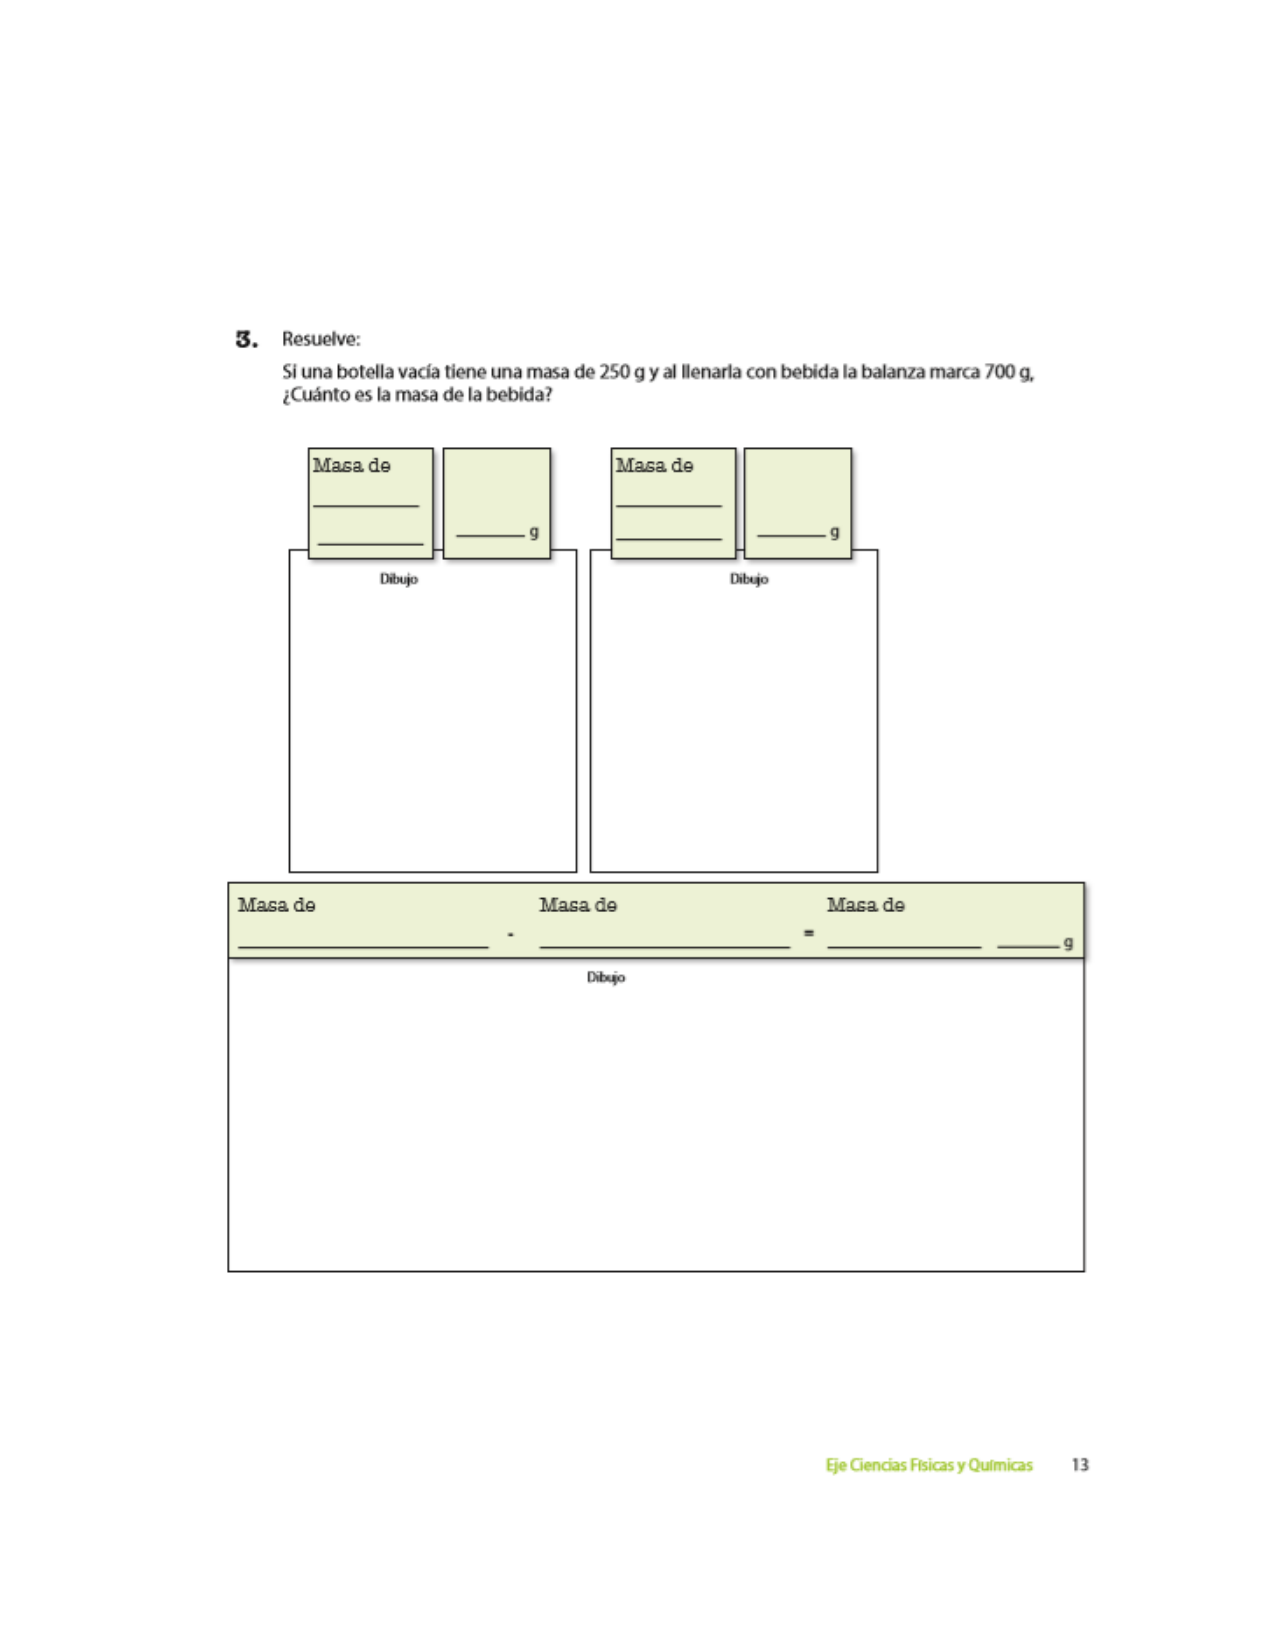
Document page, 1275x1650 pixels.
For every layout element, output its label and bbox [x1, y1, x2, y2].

picture [177, 306, 1143, 1490]
